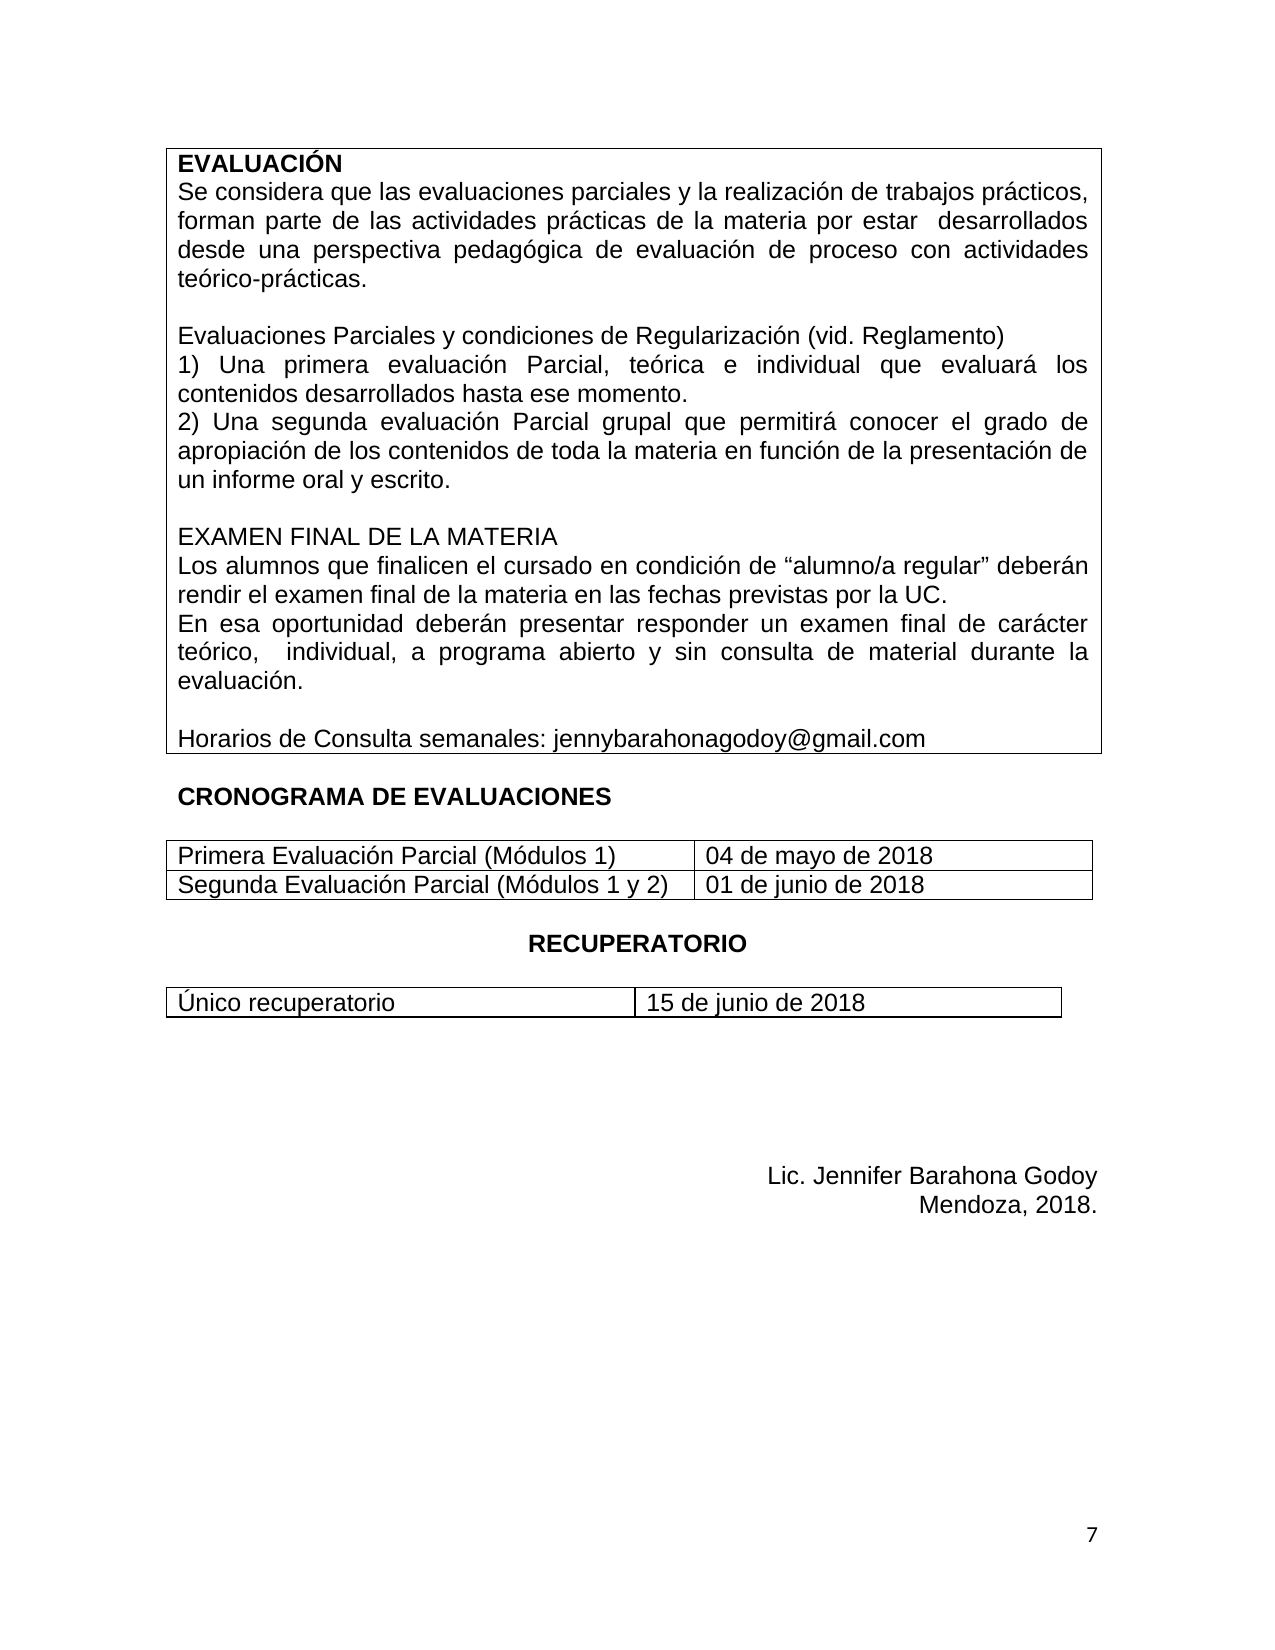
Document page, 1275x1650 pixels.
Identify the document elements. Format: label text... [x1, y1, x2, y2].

text RECUPERATORIO [177, 929, 1098, 958]
table_cell 01 de junio de 2018 [695, 871, 1092, 899]
text Mendoza, 2018. [177, 1190, 1098, 1219]
table_header Primera Evaluación Parcial (Módulos 1) [167, 841, 694, 869]
table_cell Segunda Evaluación Parcial (Módulos 1 y 2) [167, 871, 694, 899]
text CRONOGRAMA DE EVALUACIONES [177, 782, 1098, 811]
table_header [167, 149, 1101, 752]
table_header 04 de mayo de 2018 [695, 841, 1092, 869]
table_header Único recuperatorio [167, 988, 634, 1016]
table_header 15 de junio de 2018 [636, 988, 1061, 1016]
text Lic. Jennifer Barahona Godoy [177, 1161, 1098, 1190]
